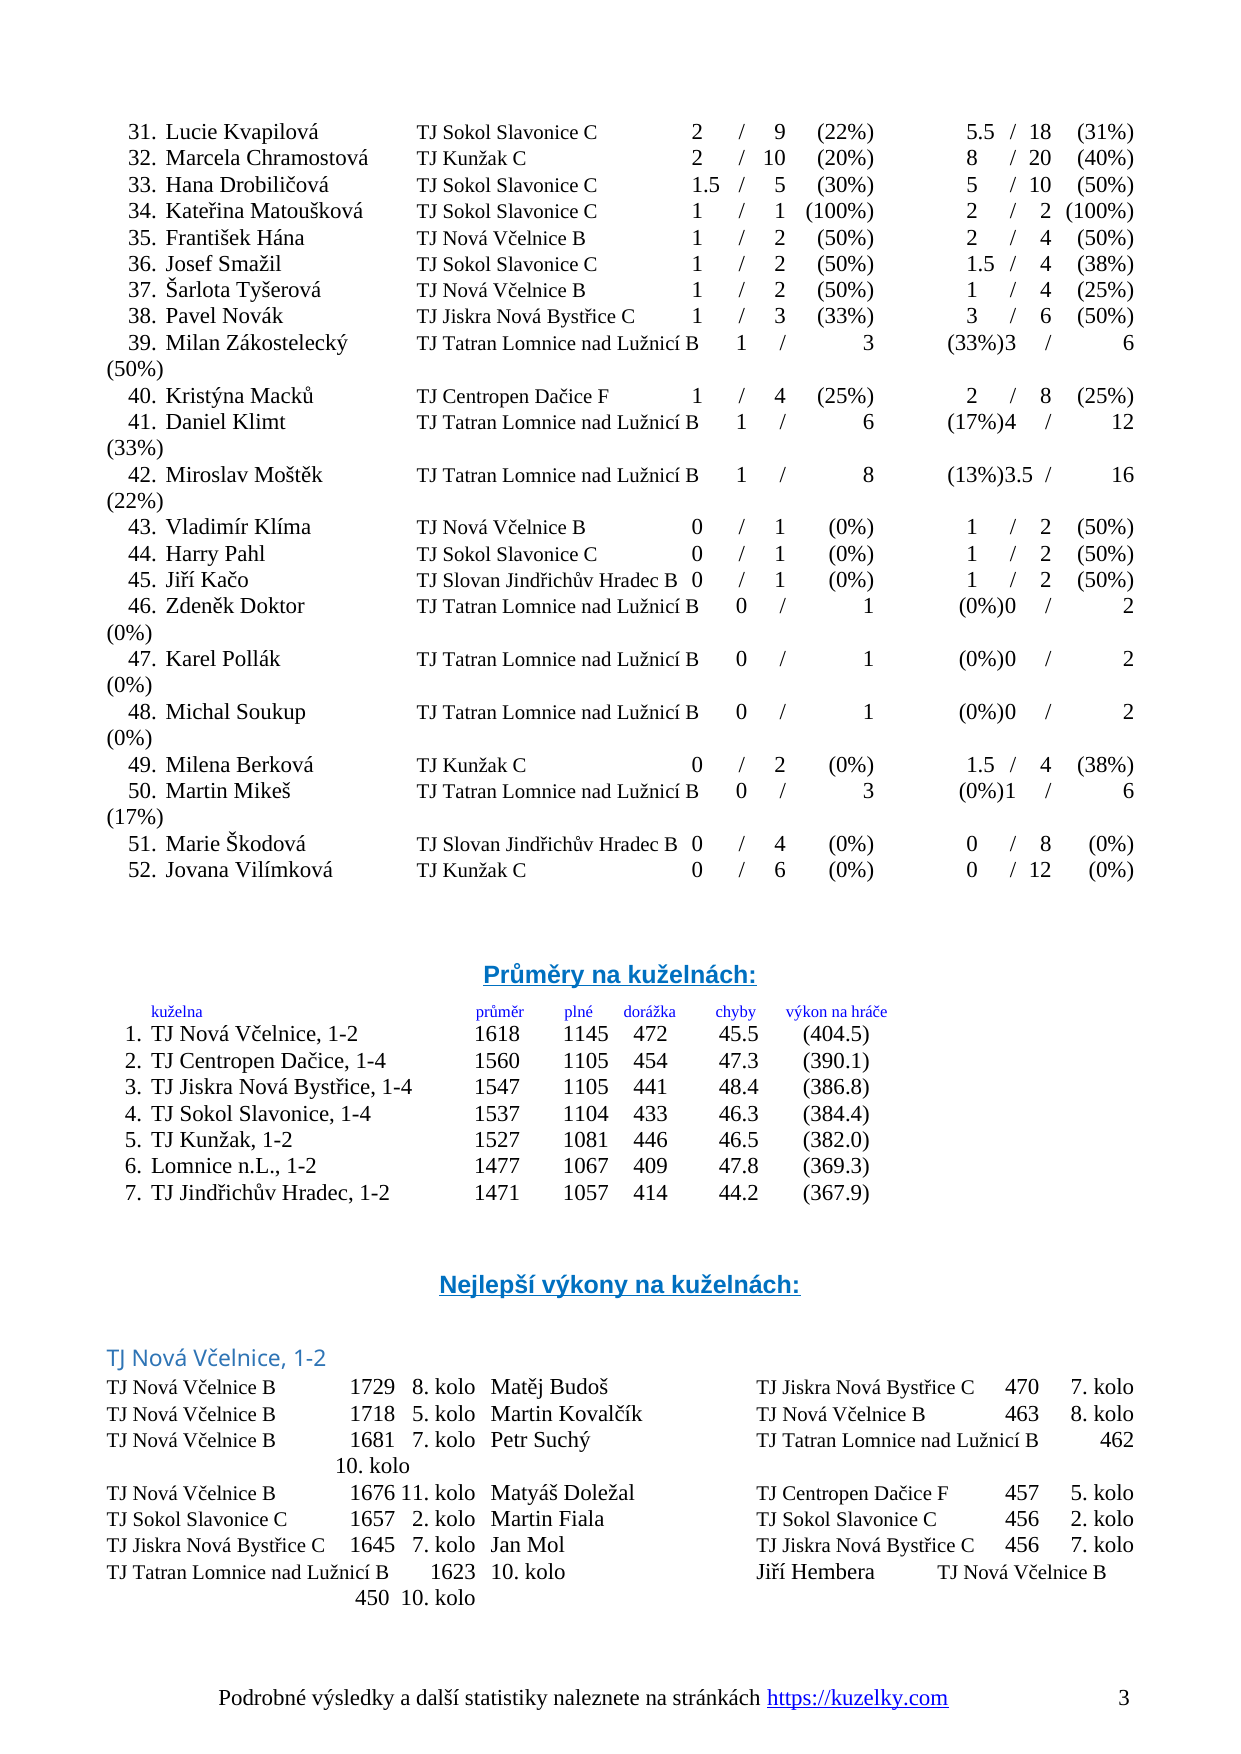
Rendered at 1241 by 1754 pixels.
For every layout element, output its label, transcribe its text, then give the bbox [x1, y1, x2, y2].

text 32. Marcela Chramostová TJ Kunžak C 2 / 10 (20%) 8 / 20 (40%) [106, 144, 1134, 171]
text 51. Marie Škodová TJ Slovan Jindřichův Hradec B 0 / 4 (0%) 0 / 8 (0%) [106, 830, 1134, 856]
text 31. Lucie Kvapilová TJ Sokol Slavonice C 2 / 9 (22%) 5.5 / 18 (31%) [106, 118, 1134, 144]
text 2. TJ Centropen Dačice, 1-4 1560 1105 454 47.3 (390.1) [106, 1047, 1134, 1073]
text 48. Michal Soukup TJ Tatran Lomnice nad Lužnicí B 0 / 1 (0%) 0 / 2 (0%) [106, 698, 1134, 751]
text Nejlepší výkony na kuželnách: [94, 1270, 1145, 1299]
text 39. Milan Zákostelecký TJ Tatran Lomnice nad Lužnicí B 1 / 3 (33%) 3 / 6 (50%) [106, 329, 1134, 382]
subtitle TJ Nová Včelnice, 1-2 [106, 1342, 1134, 1373]
text 33. Hana Drobiličová TJ Sokol Slavonice C 1.5 / 5 (30%) 5 / 10 (50%) [106, 171, 1134, 197]
text TJ Nová Včelnice B 1681 7. kolo Petr Suchý TJ Tatran Lomnice nad Lužnicí B 462 10. kolo [106, 1426, 1134, 1479]
text TJ Tatran Lomnice nad Lužnicí B 1623 10. kolo Jiří Hembera TJ Nová Včelnice B 450 10. kolo [106, 1558, 1134, 1610]
text 34. Kateřina Matoušková TJ Sokol Slavonice C 1 / 1 (100%) 2 / 2 (100%) [106, 197, 1134, 223]
text 45. Jiří Kačo TJ Slovan Jindřichův Hradec B 0 / 1 (0%) 1 / 2 (50%) [106, 566, 1134, 592]
text 1. TJ Nová Včelnice, 1-2 1618 1145 472 45.5 (404.5) [106, 1021, 1134, 1047]
text kuželna průměr plné dorážka chyby výkon na hráče [106, 1001, 1134, 1021]
text 43. Vladimír Klíma TJ Nová Včelnice B 0 / 1 (0%) 1 / 2 (50%) [106, 513, 1134, 540]
text Průměry na kuželnách: [94, 960, 1145, 989]
text 35. František Hána TJ Nová Včelnice B 1 / 2 (50%) 2 / 4 (50%) [106, 223, 1134, 250]
text 50. Martin Mikeš TJ Tatran Lomnice nad Lužnicí B 0 / 3 (0%) 1 / 6 (17%) [106, 777, 1134, 830]
text 3. TJ Jiskra Nová Bystřice, 1-4 1547 1105 441 48.4 (386.8) [106, 1073, 1134, 1099]
text 52. Jovana Vilímková TJ Kunžak C 0 / 6 (0%) 0 / 12 (0%) [106, 856, 1134, 882]
text 42. Miroslav Moštěk TJ Tatran Lomnice nad Lužnicí B 1 / 8 (13%) 3.5 / 16 (22%) [106, 461, 1134, 513]
text 36. Josef Smažil TJ Sokol Slavonice C 1 / 2 (50%) 1.5 / 4 (38%) [106, 250, 1134, 276]
text 44. Harry Pahl TJ Sokol Slavonice C 0 / 1 (0%) 1 / 2 (50%) [106, 540, 1134, 566]
text 4. TJ Sokol Slavonice, 1-4 1537 1104 433 46.3 (384.4) [106, 1099, 1134, 1126]
text TJ Sokol Slavonice C 1657 2. kolo Martin Fiala TJ Sokol Slavonice C 456 2. kolo [106, 1505, 1134, 1531]
text 37. Šarlota Tyšerová TJ Nová Včelnice B 1 / 2 (50%) 1 / 4 (25%) [106, 276, 1134, 303]
text 49. Milena Berková TJ Kunžak C 0 / 2 (0%) 1.5 / 4 (38%) [106, 751, 1134, 777]
text TJ Jiskra Nová Bystřice C 1645 7. kolo Jan Mol TJ Jiskra Nová Bystřice C 456 7. kolo [106, 1531, 1134, 1558]
text TJ Nová Včelnice B 1718 5. kolo Martin Kovalčík TJ Nová Včelnice B 463 8. kolo [106, 1399, 1134, 1426]
text 38. Pavel Novák TJ Jiskra Nová Bystřice C 1 / 3 (33%) 3 / 6 (50%) [106, 303, 1134, 329]
text TJ Nová Včelnice B 1676 11. kolo Matyáš Doležal TJ Centropen Dačice F 457 5. kolo [106, 1479, 1134, 1505]
text 41. Daniel Klimt TJ Tatran Lomnice nad Lužnicí B 1 / 6 (17%) 4 / 12 (33%) [106, 408, 1134, 461]
text 47. Karel Pollák TJ Tatran Lomnice nad Lužnicí B 0 / 1 (0%) 0 / 2 (0%) [106, 645, 1134, 698]
text 7. TJ Jindřichův Hradec, 1-2 1471 1057 414 44.2 (367.9) [106, 1179, 1134, 1205]
text 46. Zdeněk Doktor TJ Tatran Lomnice nad Lužnicí B 0 / 1 (0%) 0 / 2 (0%) [106, 592, 1134, 645]
text 40. Kristýna Macků TJ Centropen Dačice F 1 / 4 (25%) 2 / 8 (25%) [106, 382, 1134, 408]
text TJ Nová Včelnice B 1729 8. kolo Matěj Budoš TJ Jiskra Nová Bystřice C 470 7. kolo [106, 1373, 1134, 1399]
text 5. TJ Kunžak, 1-2 1527 1081 446 46.5 (382.0) [106, 1126, 1134, 1152]
text 6. Lomnice n.L., 1-2 1477 1067 409 47.8 (369.3) [106, 1152, 1134, 1179]
